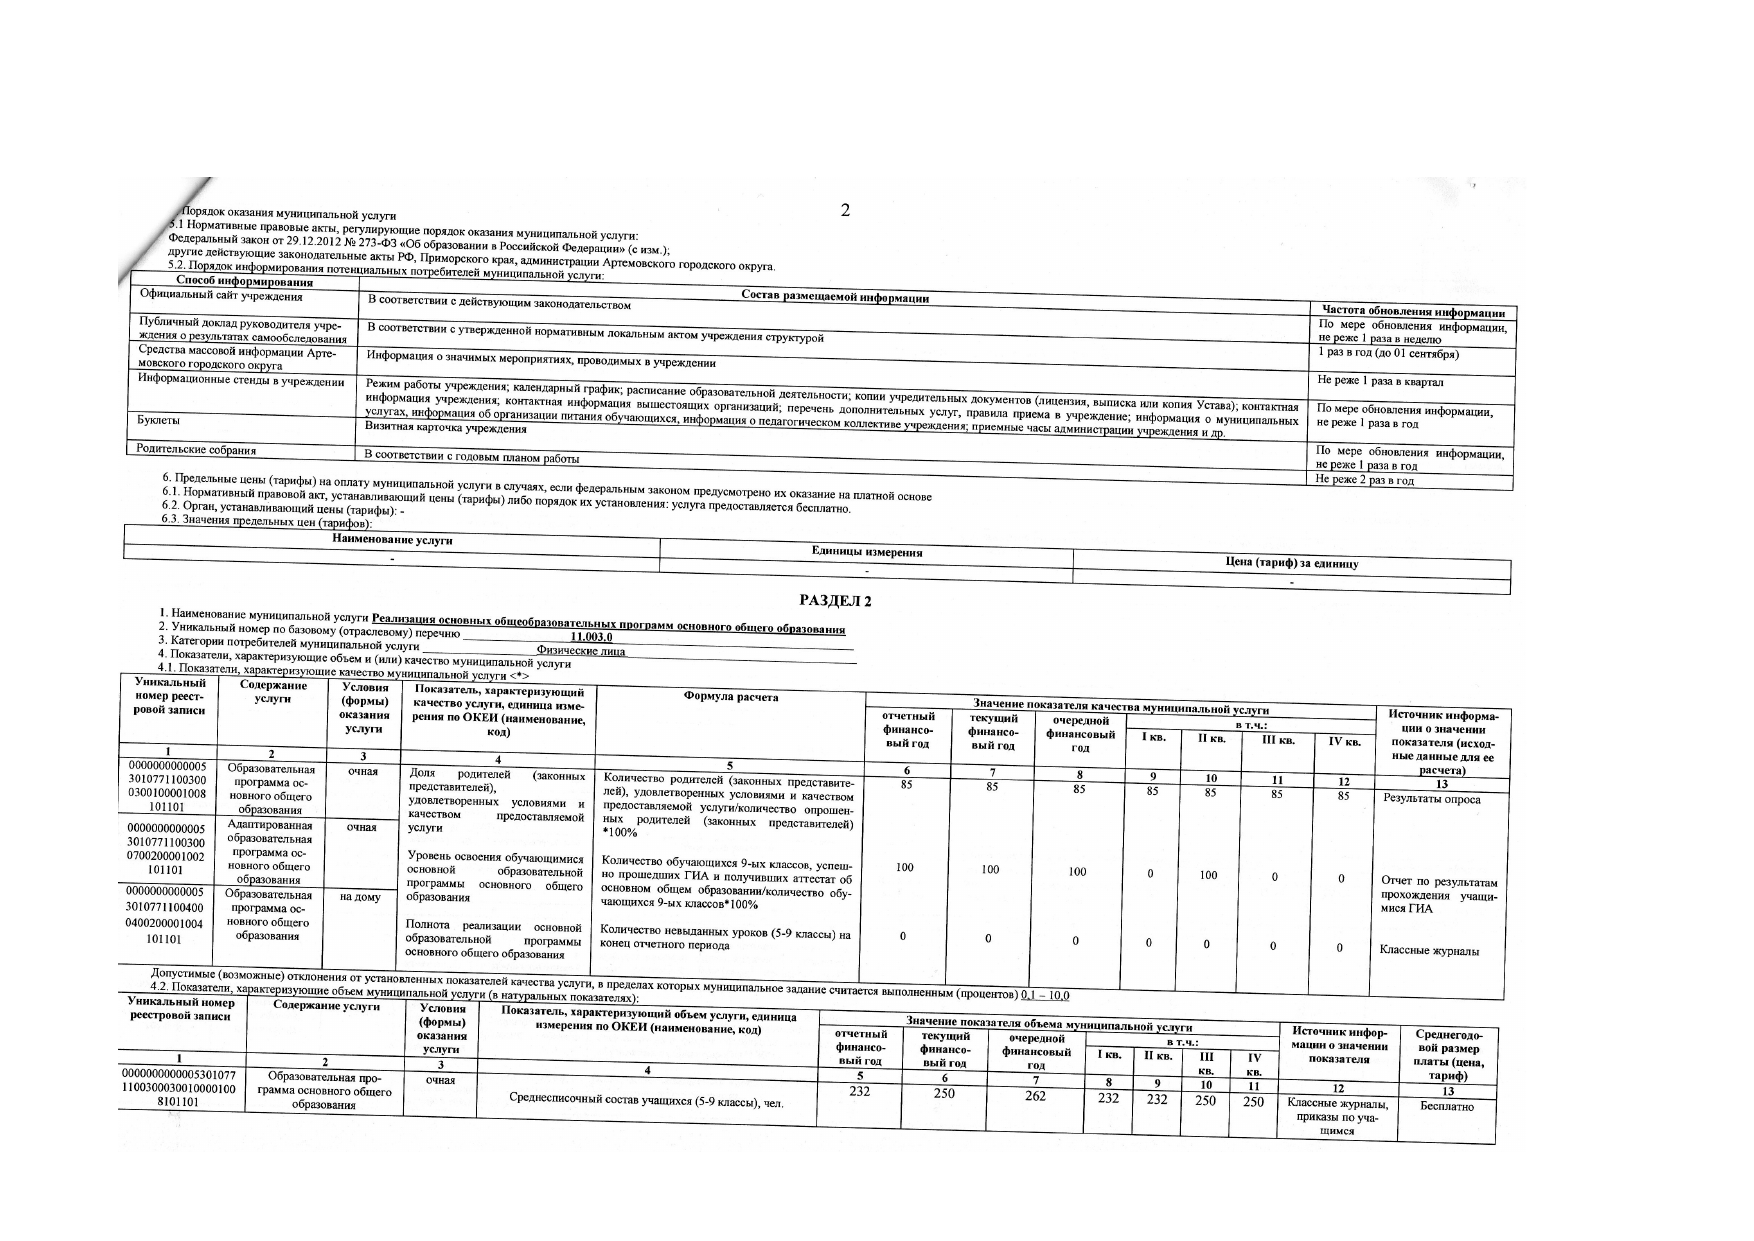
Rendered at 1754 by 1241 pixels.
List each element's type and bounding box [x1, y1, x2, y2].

picture [118, 177, 1527, 1152]
